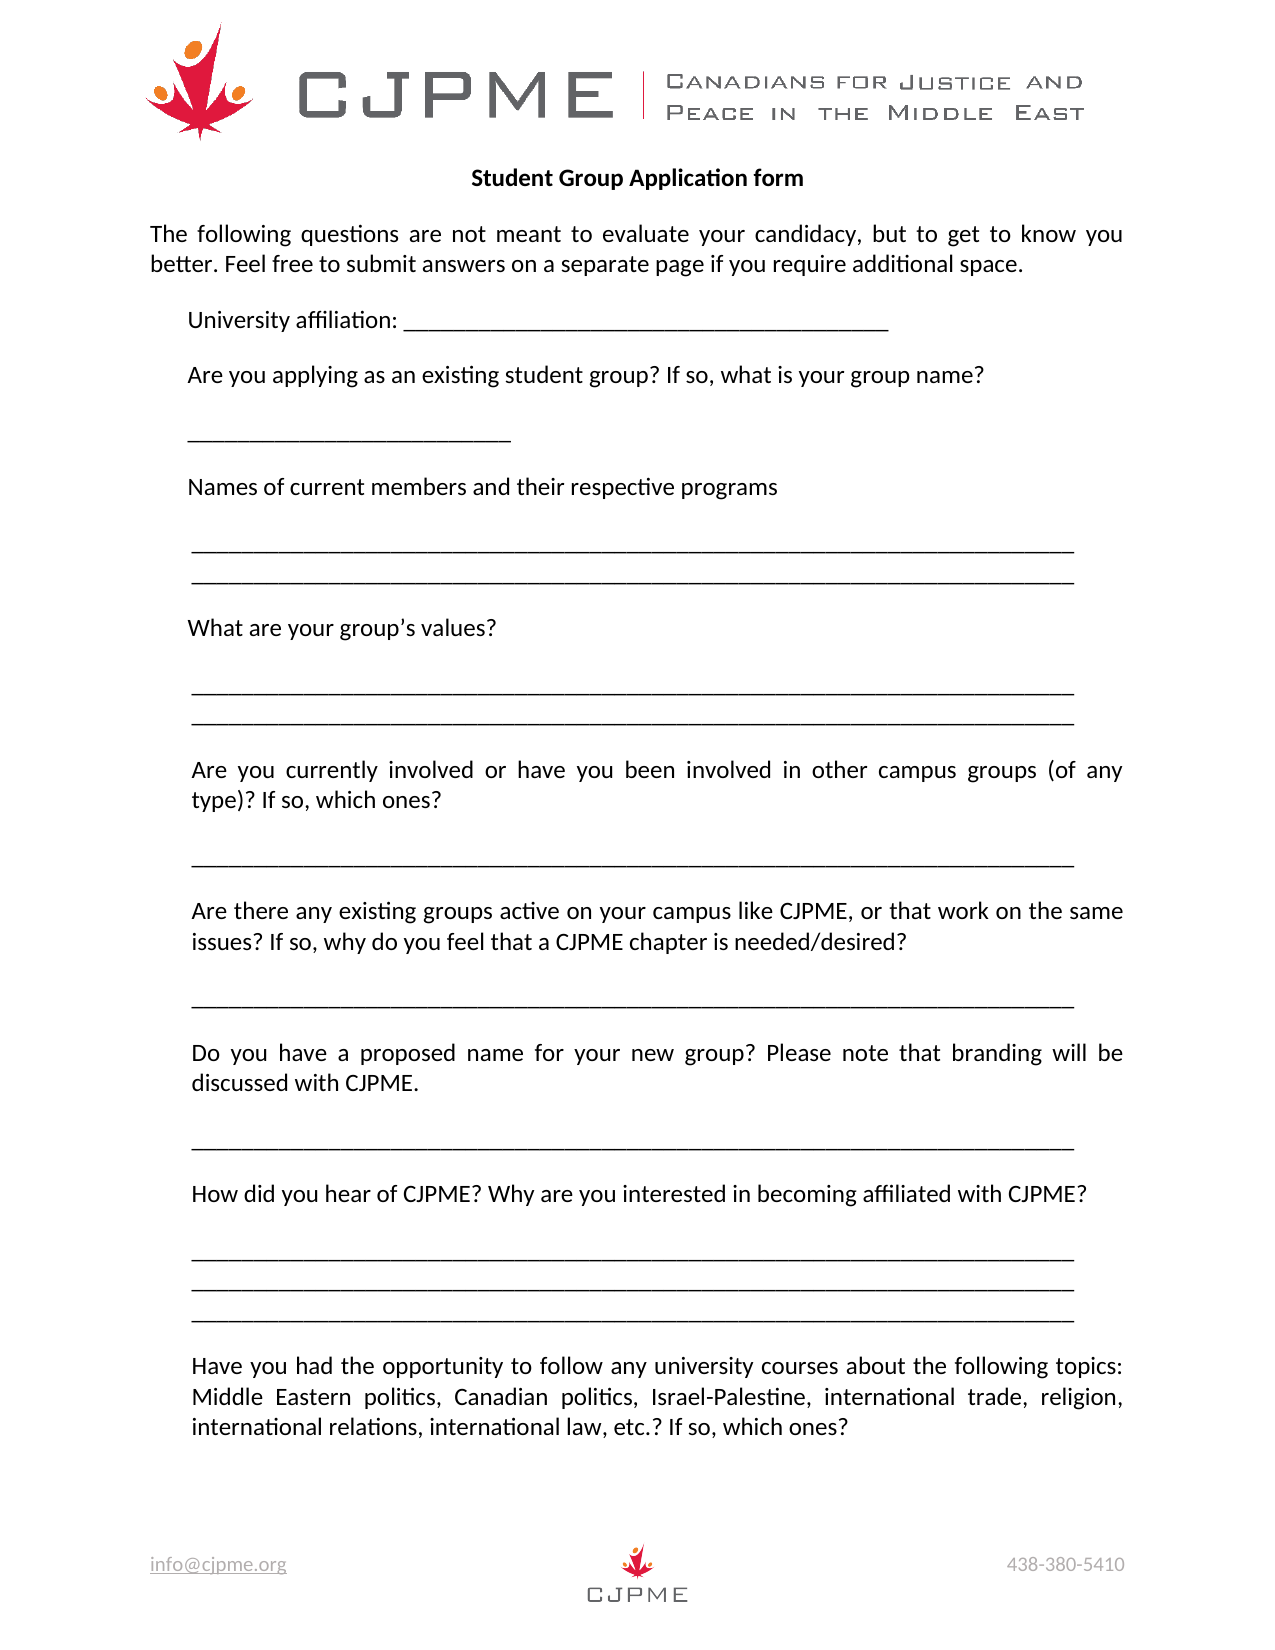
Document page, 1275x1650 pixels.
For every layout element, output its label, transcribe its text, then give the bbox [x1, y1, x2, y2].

text Names of current members and their respective programs [187, 471, 1125, 501]
text ______________________________________________________________________________________________________________________________________________ [191, 526, 1084, 587]
text Are there any existing groups active on your campus like CJPME, or that work on the same issues? If so, why do you feel that a CJPME chapter is needed/desired? [191, 895, 1125, 956]
text University affiliation: _______________________________________ [187, 304, 1125, 334]
text Have you had the opportunity to follow any university courses about the following topics: Middle Eastern politics, Canadian politics, Israel-Palestine, international trade, religion, international relations, international law, etc.? If so, which ones? [191, 1351, 1125, 1442]
text _______________________________________________________________________ [191, 981, 1084, 1012]
text Are you currently involved or have you been involved in other campus groups (of any type)? If so, which ones? [191, 754, 1125, 815]
text _____________________________________________________________________________________________________________________________________________________________________________________________________________________ [191, 1234, 1084, 1326]
text _______________________________________________________________________ [191, 840, 1084, 870]
picture [130, 20, 1104, 150]
text Are you applying as an existing student group? If so, what is your group name? [187, 359, 1125, 390]
picture [581, 1518, 694, 1625]
text What are your group’s values? [187, 612, 1125, 643]
text ______________________________________________________________________________________________________________________________________________ [191, 668, 1084, 729]
text How did you hear of CJPME? Why are you interested in becoming affiliated with CJPME? [150, 1178, 1125, 1209]
text Do you have a proposed name for your new group? Please note that branding will be discussed with CJPME. [191, 1037, 1125, 1098]
text _______________________________________________________________________ [191, 1123, 1084, 1153]
text Student Group Application form [150, 162, 1125, 193]
text __________________________ [187, 415, 1125, 446]
text The following questions are not meant to evaluate your candidacy, but to get to know you better. Feel free to submit answers on a separate page if you require additional space. [150, 218, 1125, 279]
